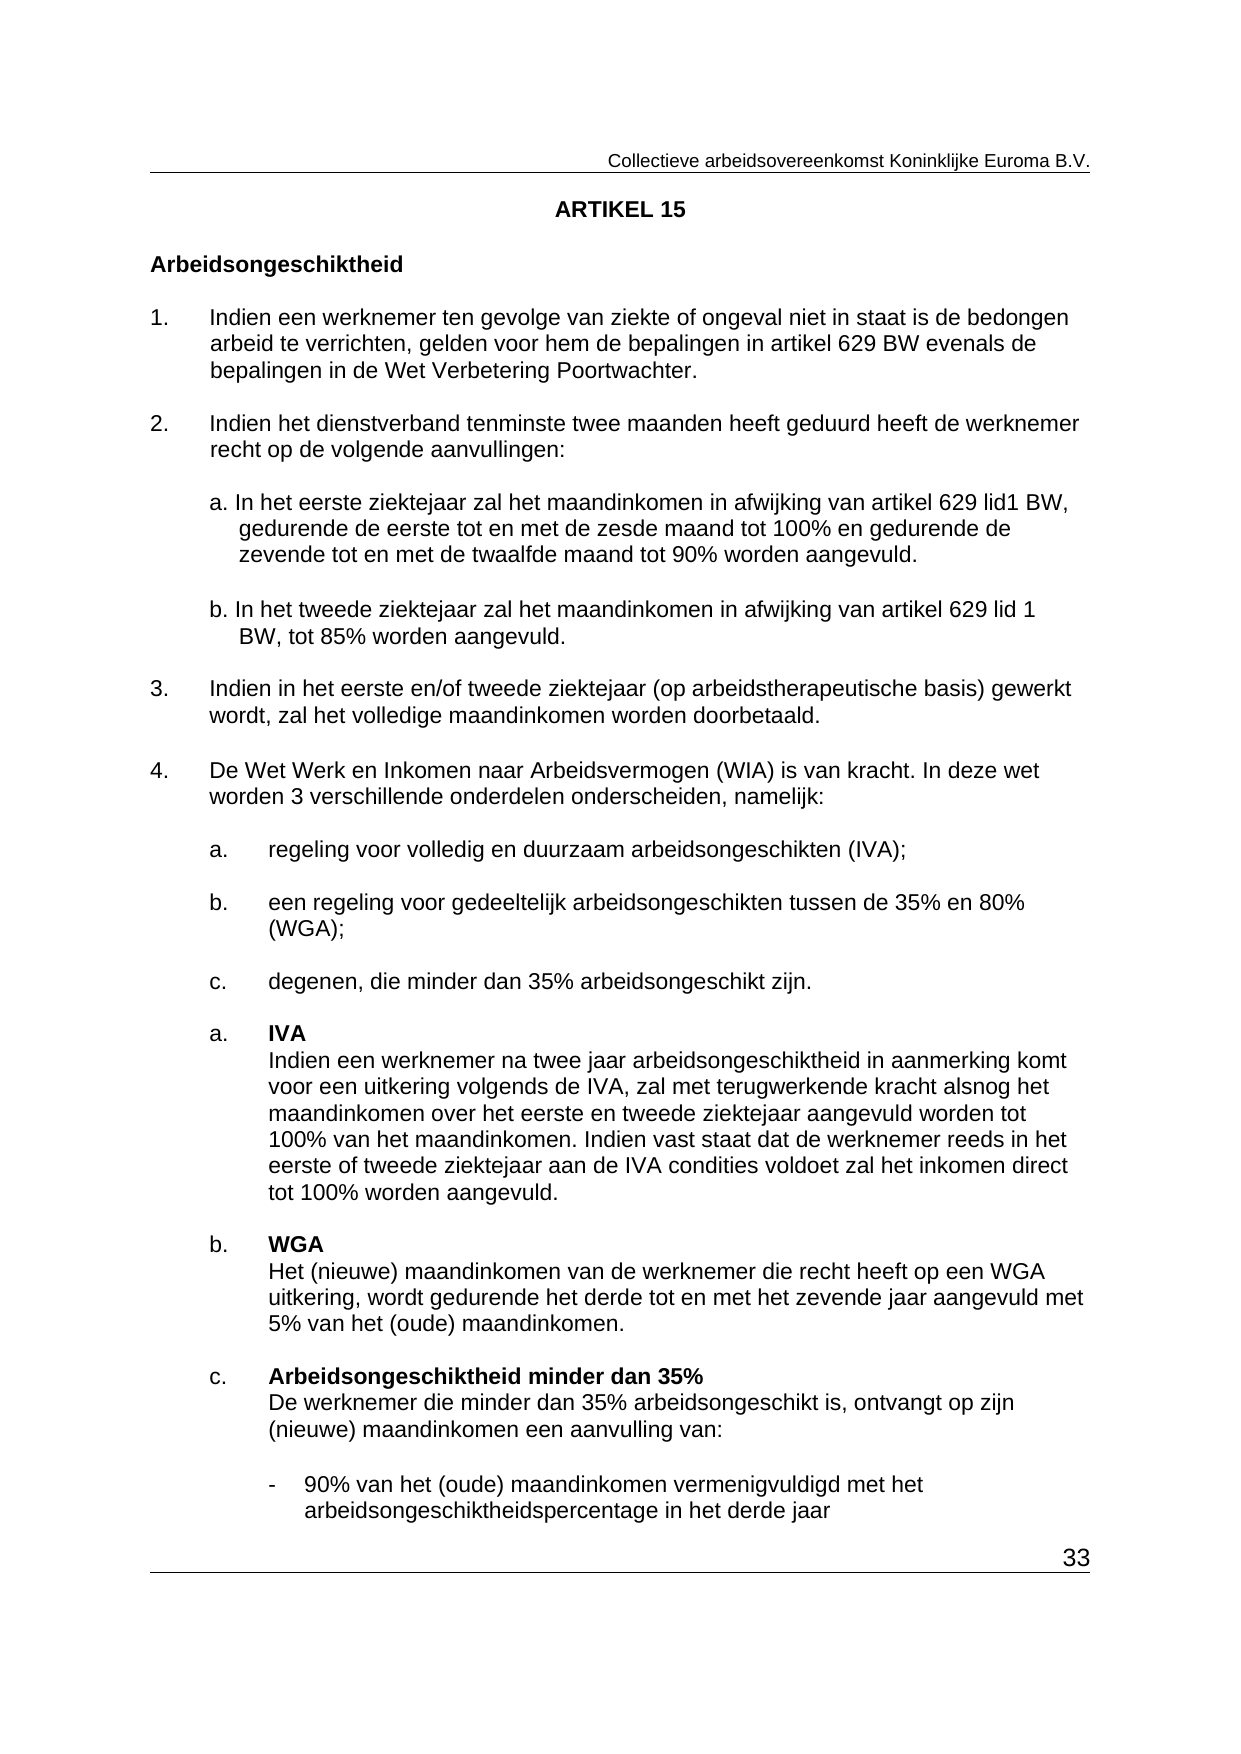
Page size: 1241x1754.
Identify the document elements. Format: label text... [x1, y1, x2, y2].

text 2. Indien het dienstverband tenminste twee maanden heeft geduurd heeft de werknemer recht op de volgende aanvullingen: [150, 409, 1090, 462]
text Arbeidsongeschiktheid [150, 251, 1090, 278]
text De werknemer die minder dan 35% arbeidsongeschikt is, ontvangt op zijn (nieuwe) maandinkomen een aanvulling van: [268, 1389, 1090, 1442]
text Indien een werknemer na twee jaar arbeidsongeschiktheid in aanmerking komt voor een uitkering volgends de IVA, zal met terugwerkende kracht alsnog het maandinkomen over het eerste en tweede ziektejaar aangevuld worden tot 100% van het maandinkomen. Indien vast staat dat de werknemer reeds in het eerste of tweede ziektejaar aan de IVA condities voldoet zal het inkomen direct tot 100% worden aangevuld. [268, 1047, 1090, 1205]
text BW, tot 85% worden aangevuld. [150, 623, 1090, 649]
text a. In het eerste ziektejaar zal het maandinkomen in afwijking van artikel 629 lid1 BW, gedurende de eerste tot en met de zesde maand tot 100% en gedurende de zevende tot en met de twaalfde maand tot 90% worden aangevuld. [179, 488, 1090, 568]
text 3. Indien in het eerste en/of tweede ziektejaar (op arbeidstherapeutische basis) gewerkt [150, 675, 1090, 702]
text c. degenen, die minder dan 35% arbeidsongeschikt zijn. [150, 968, 1090, 994]
text a. IVA [150, 1020, 1090, 1047]
text 4. De Wet Werk en Inkomen naar Arbeidsvermogen (WIA) is van kracht. In deze wet worden 3 verschillende onderdelen onderscheiden, namelijk: [150, 757, 1090, 809]
text Het (nieuwe) maandinkomen van de werknemer die recht heeft op een WGA uitkering, wordt gedurende het derde tot en met het zevende jaar aangevuld met 5% van het (oude) maandinkomen. [268, 1258, 1090, 1337]
text c. Arbeidsongeschiktheid minder dan 35% [150, 1363, 1090, 1389]
text a. regeling voor volledig en duurzaam arbeidsongeschikten (IVA); [150, 836, 1090, 862]
text - 90% van het (oude) maandinkomen vermenigvuldigd met het arbeidsongeschiktheidspercentage in het derde jaar [268, 1471, 1090, 1523]
text b. WGA [150, 1231, 1090, 1258]
text wordt, zal het volledige maandinkomen worden doorbetaald. [150, 702, 1090, 728]
text b. In het tweede ziektejaar zal het maandinkomen in afwijking van artikel 629 lid 1 [150, 596, 1090, 623]
text 1. Indien een werknemer ten gevolge van ziekte of ongeval niet in staat is de bedongen arbeid te verrichten, gelden voor hem de bepalingen in artikel 629 BW evenals de bepalingen in de Wet Verbetering Poortwachter. [150, 304, 1090, 383]
text ARTIKEL 15 [150, 196, 1090, 223]
text b. een regeling voor gedeeltelijk arbeidsongeschikten tussen de 35% en 80% [150, 889, 1090, 915]
text (WGA); [150, 915, 1090, 941]
